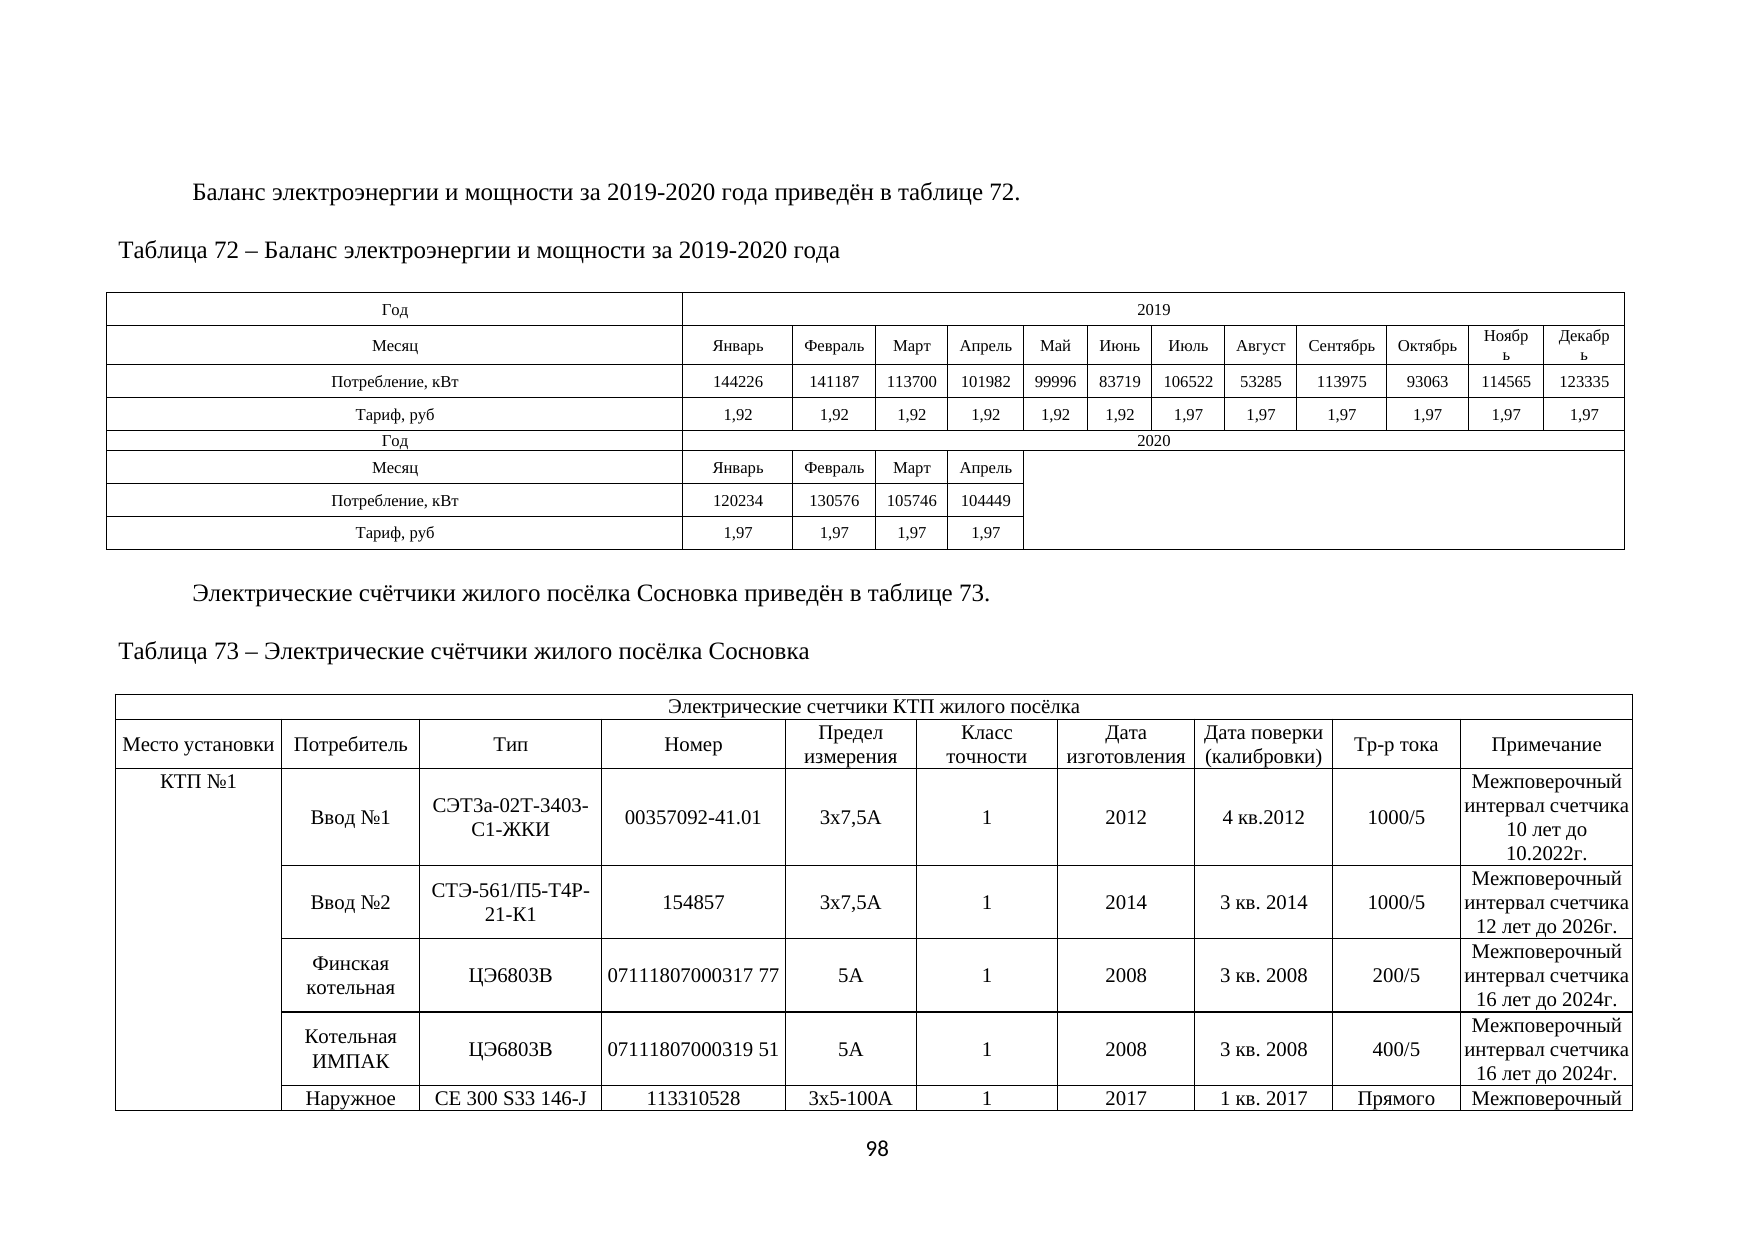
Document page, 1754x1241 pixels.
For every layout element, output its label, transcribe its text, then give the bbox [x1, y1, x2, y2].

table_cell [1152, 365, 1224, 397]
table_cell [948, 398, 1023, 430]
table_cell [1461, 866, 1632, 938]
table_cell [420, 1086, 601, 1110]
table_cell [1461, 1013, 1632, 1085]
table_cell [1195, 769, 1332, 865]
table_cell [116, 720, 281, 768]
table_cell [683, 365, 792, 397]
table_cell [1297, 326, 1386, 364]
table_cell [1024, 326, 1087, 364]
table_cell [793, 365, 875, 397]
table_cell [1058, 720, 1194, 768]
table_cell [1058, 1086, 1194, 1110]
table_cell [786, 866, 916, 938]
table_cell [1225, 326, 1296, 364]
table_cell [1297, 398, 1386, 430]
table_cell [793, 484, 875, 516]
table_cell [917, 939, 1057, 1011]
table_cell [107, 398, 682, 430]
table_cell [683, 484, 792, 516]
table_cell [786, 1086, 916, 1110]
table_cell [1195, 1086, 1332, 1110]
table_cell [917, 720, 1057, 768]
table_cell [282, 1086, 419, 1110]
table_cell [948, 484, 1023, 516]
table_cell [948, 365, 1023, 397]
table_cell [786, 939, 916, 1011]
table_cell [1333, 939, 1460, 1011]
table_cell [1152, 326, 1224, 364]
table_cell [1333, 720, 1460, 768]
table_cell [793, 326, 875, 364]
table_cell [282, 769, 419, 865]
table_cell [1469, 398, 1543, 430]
text Таблица 73 – Электрические счётчики жилого посёлка Сосновка [118, 636, 1636, 665]
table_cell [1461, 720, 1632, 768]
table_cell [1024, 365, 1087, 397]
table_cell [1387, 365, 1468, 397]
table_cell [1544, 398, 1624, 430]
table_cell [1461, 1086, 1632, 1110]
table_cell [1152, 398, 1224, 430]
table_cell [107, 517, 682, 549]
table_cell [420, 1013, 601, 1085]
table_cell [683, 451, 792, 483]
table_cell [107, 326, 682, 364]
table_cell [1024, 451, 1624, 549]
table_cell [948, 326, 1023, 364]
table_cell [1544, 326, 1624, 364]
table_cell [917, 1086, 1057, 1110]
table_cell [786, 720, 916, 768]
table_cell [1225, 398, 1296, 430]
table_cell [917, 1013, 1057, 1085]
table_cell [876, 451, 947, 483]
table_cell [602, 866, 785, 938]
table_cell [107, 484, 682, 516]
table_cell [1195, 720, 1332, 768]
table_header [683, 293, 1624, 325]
text Таблица 72 – Баланс электроэнергии и мощности за 2019-2020 года [118, 235, 1636, 263]
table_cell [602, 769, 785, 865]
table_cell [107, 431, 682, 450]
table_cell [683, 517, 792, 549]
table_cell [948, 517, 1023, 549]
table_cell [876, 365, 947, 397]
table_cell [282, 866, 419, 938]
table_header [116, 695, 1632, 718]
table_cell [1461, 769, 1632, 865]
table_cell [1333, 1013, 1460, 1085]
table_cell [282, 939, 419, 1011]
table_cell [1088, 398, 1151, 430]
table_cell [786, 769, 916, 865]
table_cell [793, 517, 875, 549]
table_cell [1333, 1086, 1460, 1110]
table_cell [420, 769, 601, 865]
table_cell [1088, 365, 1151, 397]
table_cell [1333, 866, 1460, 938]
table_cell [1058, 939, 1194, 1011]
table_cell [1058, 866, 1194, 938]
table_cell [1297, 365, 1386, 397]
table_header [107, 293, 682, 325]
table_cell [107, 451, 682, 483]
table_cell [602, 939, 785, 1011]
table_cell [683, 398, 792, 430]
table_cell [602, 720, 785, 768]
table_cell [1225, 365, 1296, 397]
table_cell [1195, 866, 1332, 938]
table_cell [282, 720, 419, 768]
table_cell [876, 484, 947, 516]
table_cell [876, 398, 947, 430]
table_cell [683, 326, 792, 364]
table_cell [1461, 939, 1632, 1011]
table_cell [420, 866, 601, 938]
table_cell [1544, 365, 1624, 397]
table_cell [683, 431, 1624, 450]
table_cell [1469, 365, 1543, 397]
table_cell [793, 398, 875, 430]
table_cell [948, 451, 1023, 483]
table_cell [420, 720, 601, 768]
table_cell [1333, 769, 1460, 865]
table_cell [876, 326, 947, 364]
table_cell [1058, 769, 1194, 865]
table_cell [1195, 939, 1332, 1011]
text Электрические счётчики жилого посёлка Сосновка приведён в таблице 73. [118, 578, 1636, 607]
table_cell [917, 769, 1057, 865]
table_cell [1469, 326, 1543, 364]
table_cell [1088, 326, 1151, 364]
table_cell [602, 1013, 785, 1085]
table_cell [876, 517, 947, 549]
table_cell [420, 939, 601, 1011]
text Баланс электроэнергии и мощности за 2019-2020 года приведён в таблице 72. [118, 177, 1636, 206]
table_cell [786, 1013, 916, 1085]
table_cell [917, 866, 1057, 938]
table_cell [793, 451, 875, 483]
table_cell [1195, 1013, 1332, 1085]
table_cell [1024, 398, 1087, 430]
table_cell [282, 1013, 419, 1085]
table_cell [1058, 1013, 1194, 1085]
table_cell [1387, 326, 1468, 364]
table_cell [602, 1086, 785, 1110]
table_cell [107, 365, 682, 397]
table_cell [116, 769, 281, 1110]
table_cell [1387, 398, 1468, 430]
